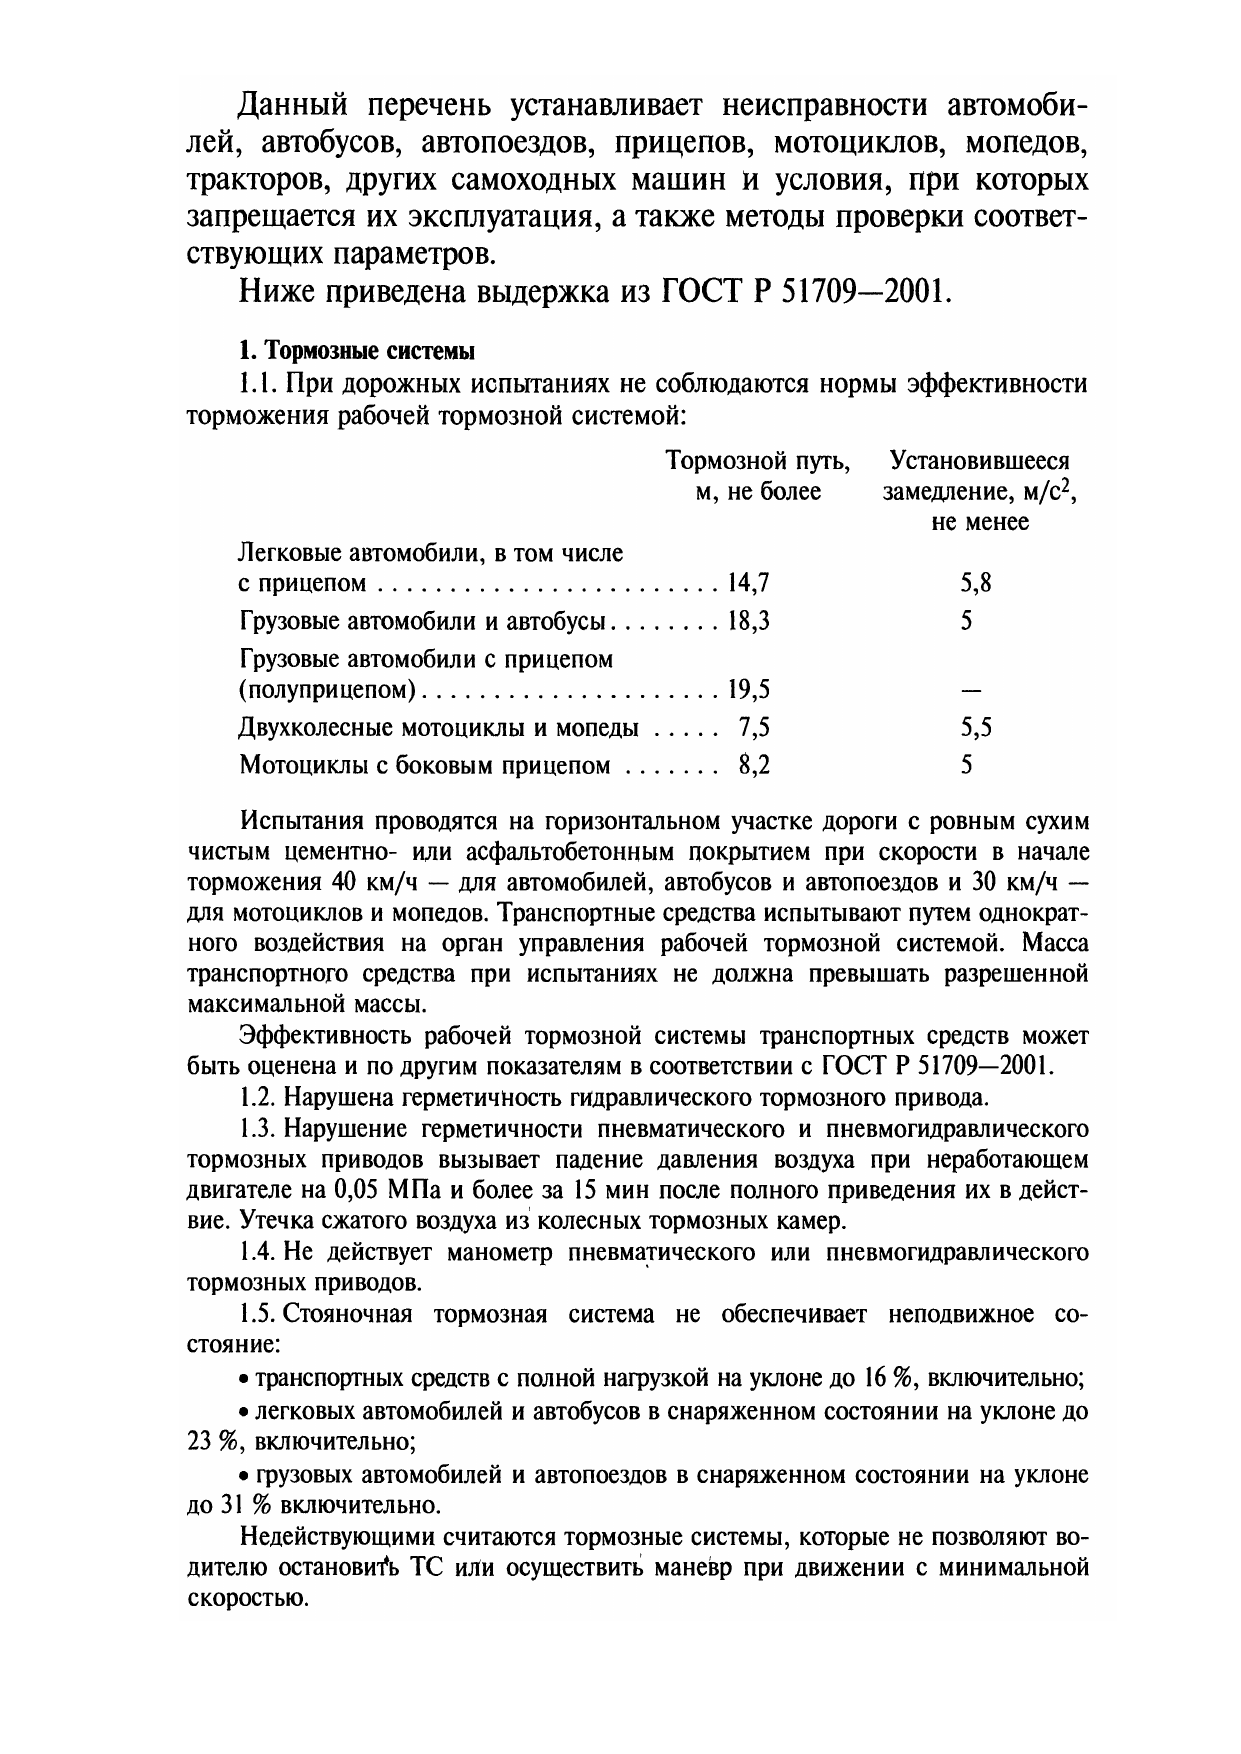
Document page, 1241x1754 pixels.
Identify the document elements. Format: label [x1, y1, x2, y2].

picture [178, 75, 1118, 1621]
